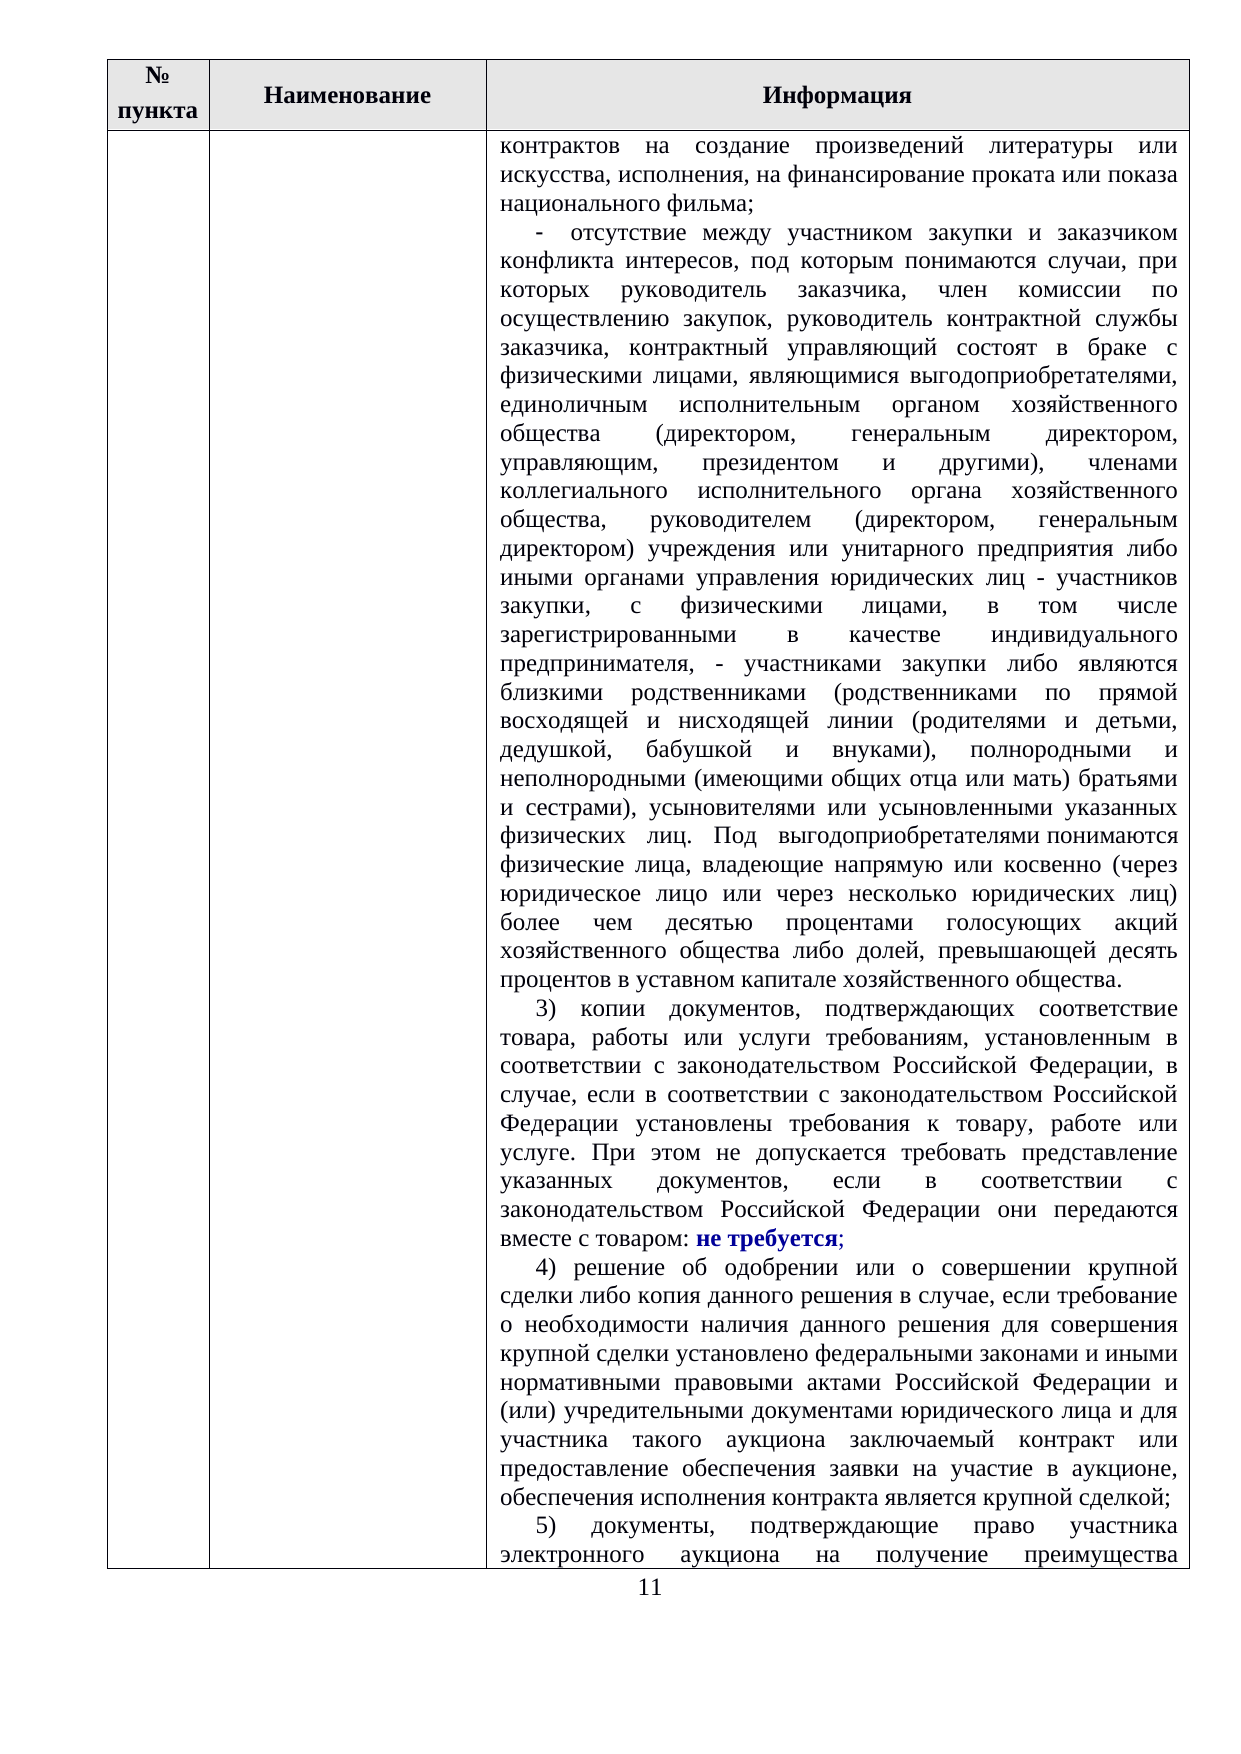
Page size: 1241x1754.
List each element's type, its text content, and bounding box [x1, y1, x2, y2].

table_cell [487, 131, 1189, 1568]
table_cell [108, 131, 209, 1568]
table_header № пункта [108, 60, 209, 129]
table_header Информация [487, 60, 1189, 129]
table_header Наименование [210, 60, 486, 129]
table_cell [210, 131, 486, 1568]
